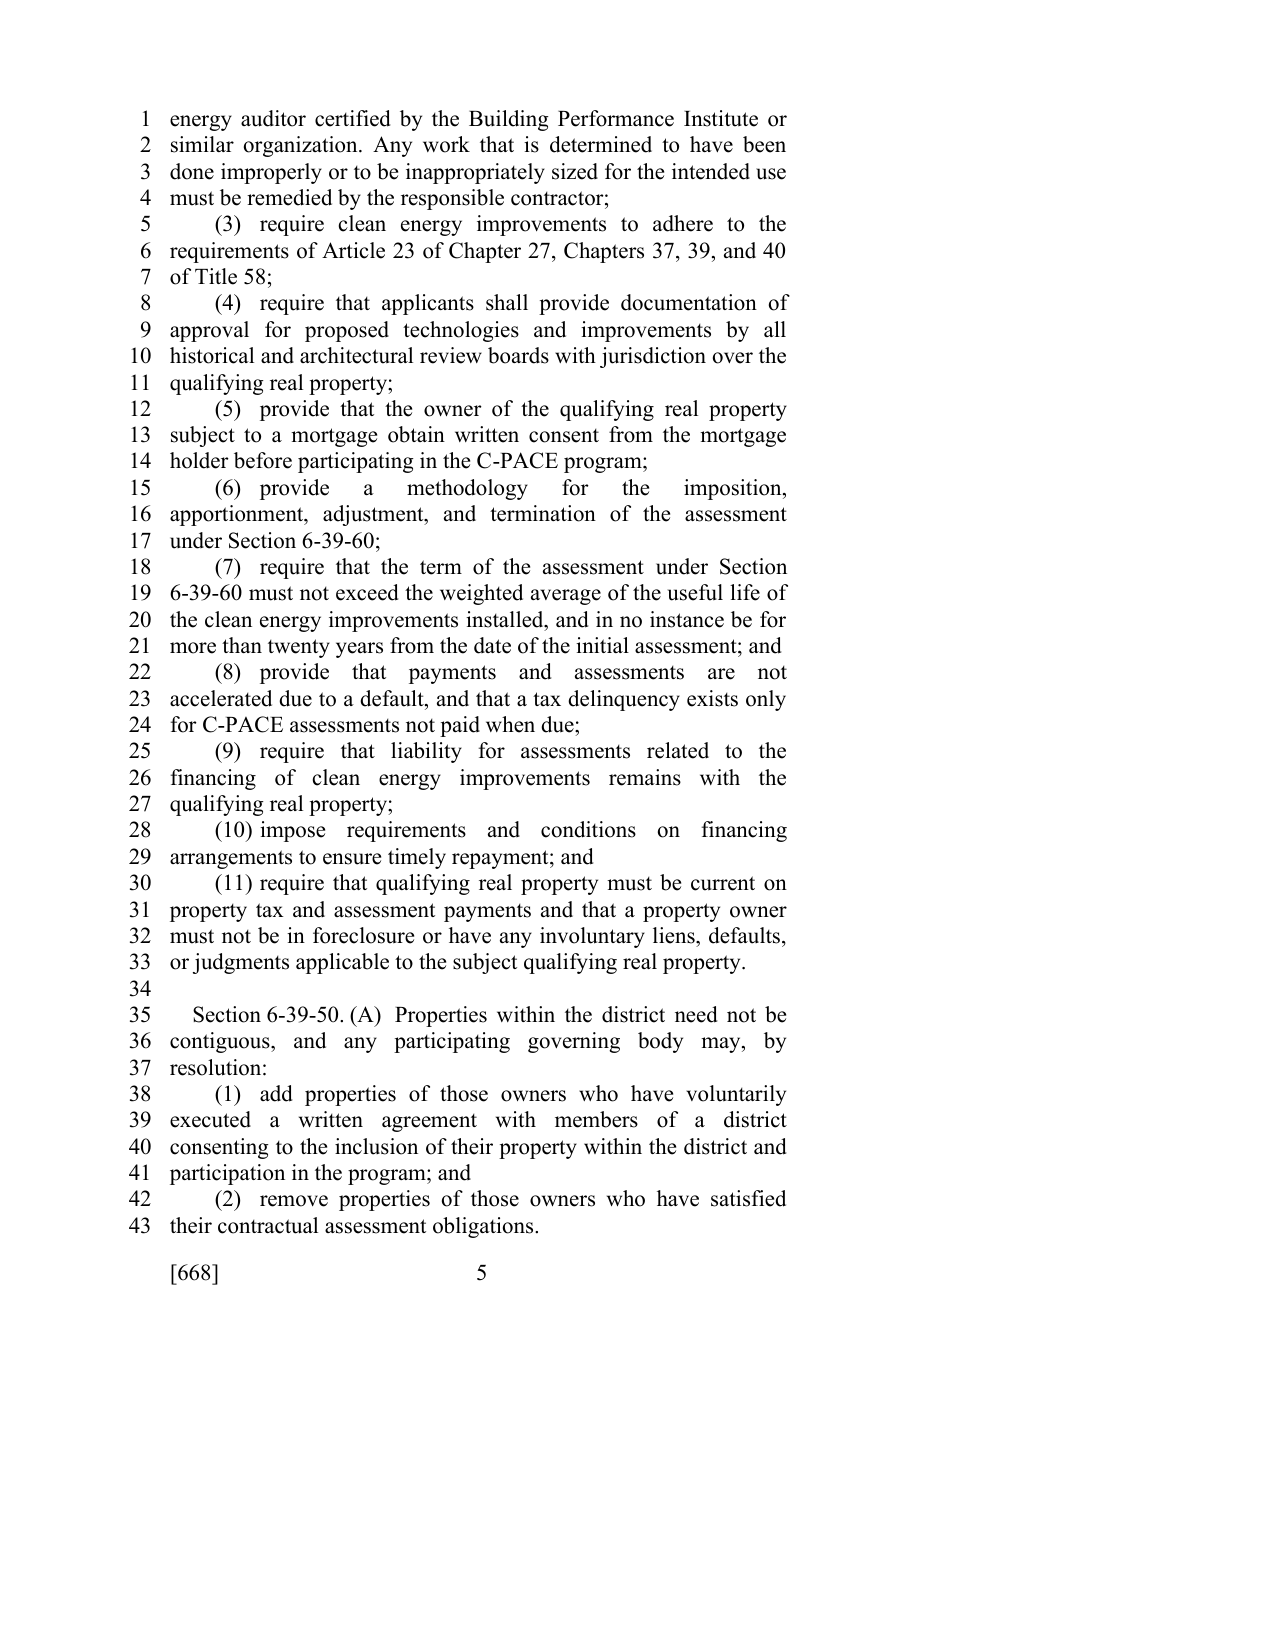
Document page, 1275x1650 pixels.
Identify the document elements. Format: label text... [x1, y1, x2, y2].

text (5) provide that the owner of the qualifying real property subject to a mortgage obtain written consent from the mortgage holder before participating in the C-PACE program; [169, 395, 787, 474]
text (10) impose requirements and conditions on financing arrangements to ensure timely repayment; and [169, 817, 787, 869]
text (7) require that the term of the assessment under Section 6-39-60 must not exceed the weighted average of the useful life of the clean energy improvements installed, and in no instance be for more than twenty years from the date of the initial assessment; and [169, 553, 787, 658]
text (3) require clean energy improvements to adhere to the requirements of Article 23 of Chapter 27, Chapters 37, 39, and 40 of Title 58; [169, 210, 787, 289]
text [169, 105, 787, 210]
text (11) require that qualifying real property must be current on property tax and assessment payments and that a property owner must not be in foreclosure or have any involuntary liens, defaults, or judgments applicable to the subject qualifying real property. [169, 869, 787, 975]
text Section 6-39-50. (A) Properties within the district need not be contiguous, and any participating governing body may, by resolution: [169, 1001, 787, 1080]
text (6) provide a methodology for the imposition, apportionment, adjustment, and termination of the assessment under Section 6-39-60; [169, 474, 787, 553]
text (4) require that applicants shall provide documentation of approval for proposed technologies and improvements by all historical and architectural review boards with jurisdiction over the qualifying real property; [169, 289, 787, 395]
text (2) remove properties of those owners who have satisfied their contractual assessment obligations. [169, 1186, 787, 1238]
text (9) require that liability for assessments related to the financing of clean energy improvements remains with the qualifying real property; [169, 737, 787, 817]
text (8) provide that payments and assessments are not accelerated due to a default, and that a tax delinquency exists only for C-PACE assessments not paid when due; [169, 658, 787, 737]
text (1) add properties of those owners who have voluntarily executed a written agreement with members of a district consenting to the inclusion of their property within the district and participation in the program; and [169, 1080, 787, 1186]
